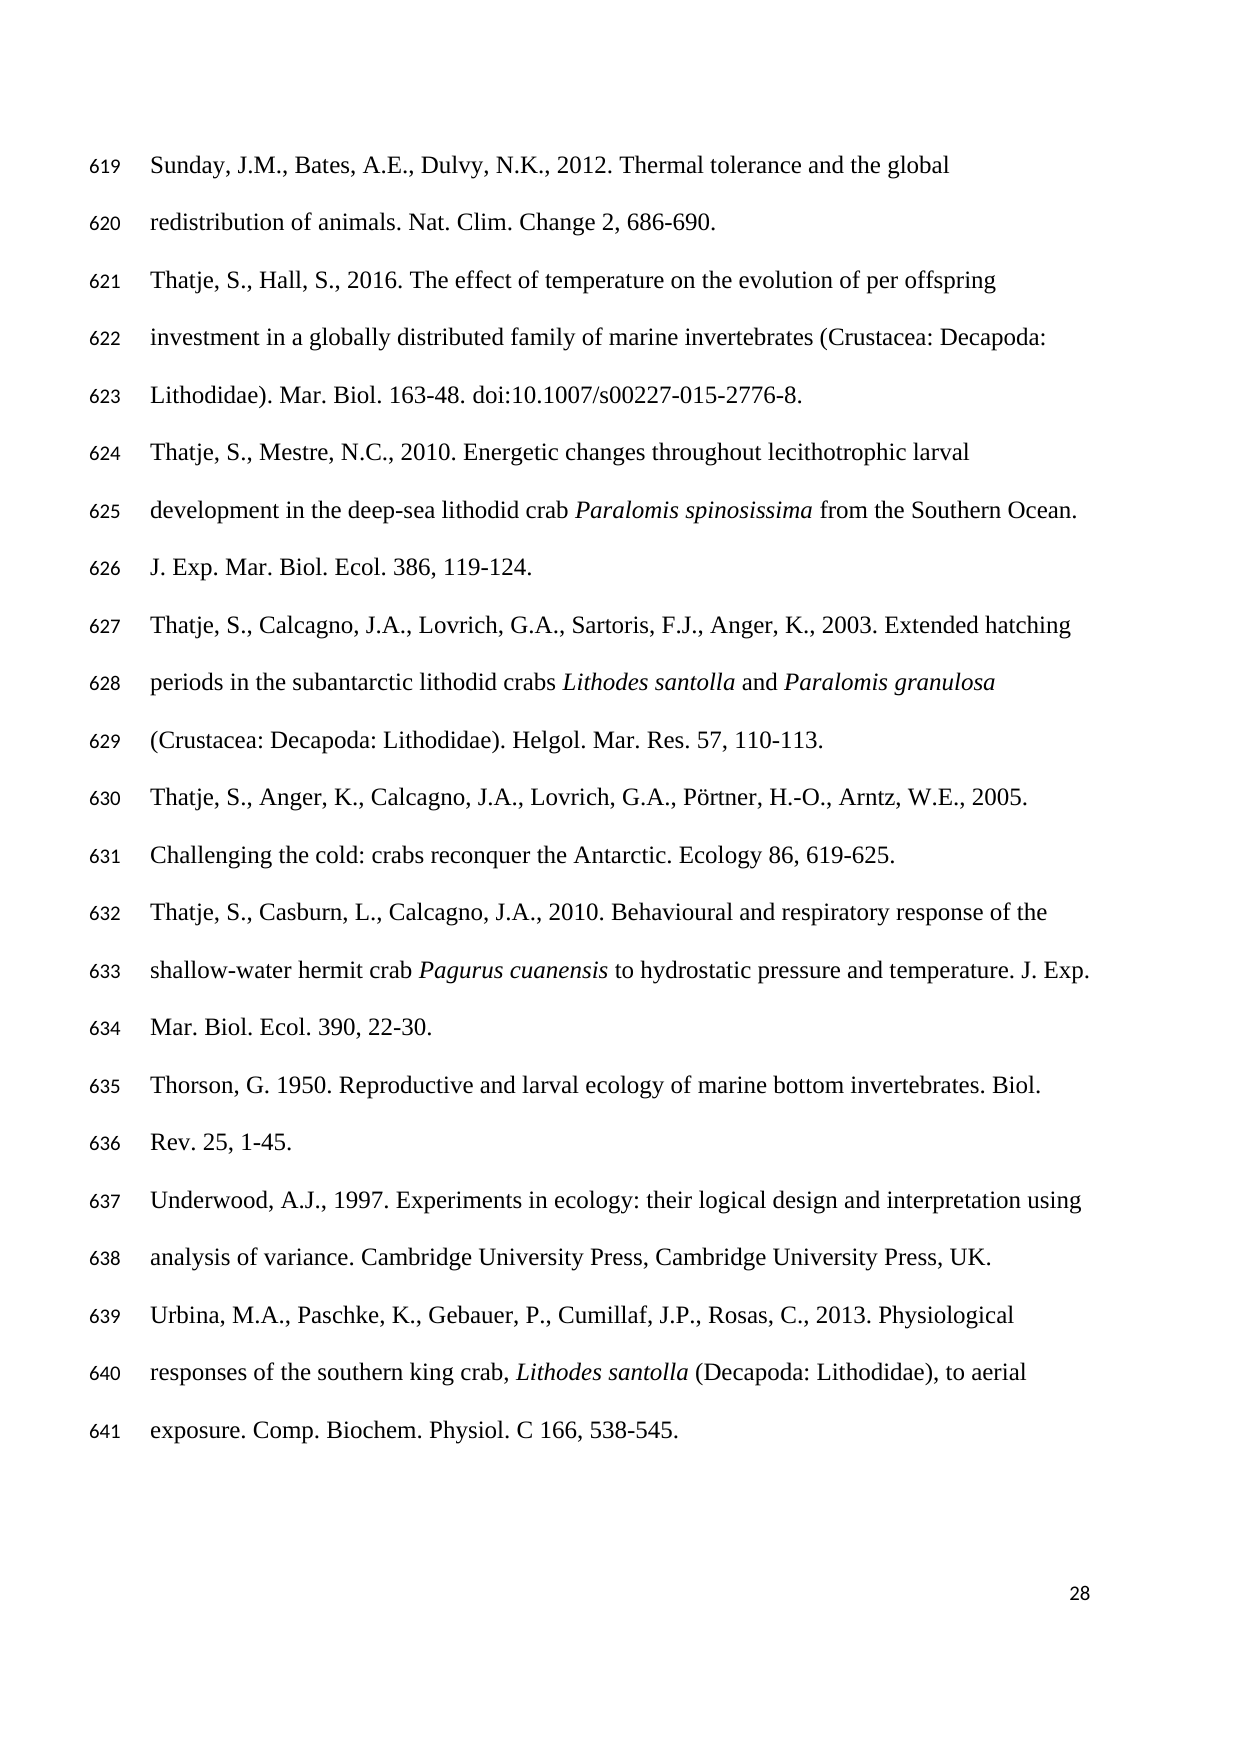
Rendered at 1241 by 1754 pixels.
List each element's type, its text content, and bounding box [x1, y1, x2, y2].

text Thatje, S., Casburn, L., Calcagno, J.A., 2010. Behavioural and respiratory response of the shallow-water hermit crab Pagurus cuanensis to hydrostatic pressure and temperature. J. Exp. Mar. Biol. Ecol. 390, 22-30. [150, 897, 1090, 1041]
text Underwood, A.J., 1997. Experiments in ecology: their logical design and interpretation using analysis of variance. Cambridge University Press, Cambridge University Press, UK. [150, 1185, 1090, 1271]
text Thatje, S., Calcagno, J.A., Lovrich, G.A., Sartoris, F.J., Anger, K., 2003. Extended hatching periods in the subantarctic lithodid crabs Lithodes santolla and Paralomis granulosa (Crustacea: Decapoda: Lithodidae). Helgol. Mar. Res. 57, 110-113. [150, 610, 1090, 754]
text Thatje, S., Mestre, N.C., 2010. Energetic changes throughout lecithotrophic larval development in the deep-sea lithodid crab Paralomis spinosissima from the Southern Ocean. J. Exp. Mar. Biol. Ecol. 386, 119-124. [150, 437, 1090, 581]
text Thatje, S., Hall, S., 2016. The effect of temperature on the evolution of per offspring investment in a globally distributed family of marine invertebrates (Crustacea: Decapoda: Lithodidae). Mar. Biol. 163-48. doi:10.1007/s00227-015-2776-8. [150, 265, 1090, 409]
text Urbina, M.A., Paschke, K., Gebauer, P., Cumillaf, J.P., Rosas, C., 2013. Physiological responses of the southern king crab, Lithodes santolla (Decapoda: Lithodidae), to aerial exposure. Comp. Biochem. Physiol. C 166, 538-545. [150, 1300, 1090, 1444]
text Thatje, S., Anger, K., Calcagno, J.A., Lovrich, G.A., Pörtner, H.-O., Arntz, W.E., 2005. Challenging the cold: crabs reconquer the Antarctic. Ecology 86, 619-625. [150, 782, 1090, 869]
text Thorson, G. 1950. Reproductive and larval ecology of marine bottom invertebrates. Biol. Rev. 25, 1-45. [150, 1070, 1090, 1156]
text Sunday, J.M., Bates, A.E., Dulvy, N.K., 2012. Thermal tolerance and the global redistribution of animals. Nat. Clim. Change 2, 686-690. [150, 150, 1090, 236]
